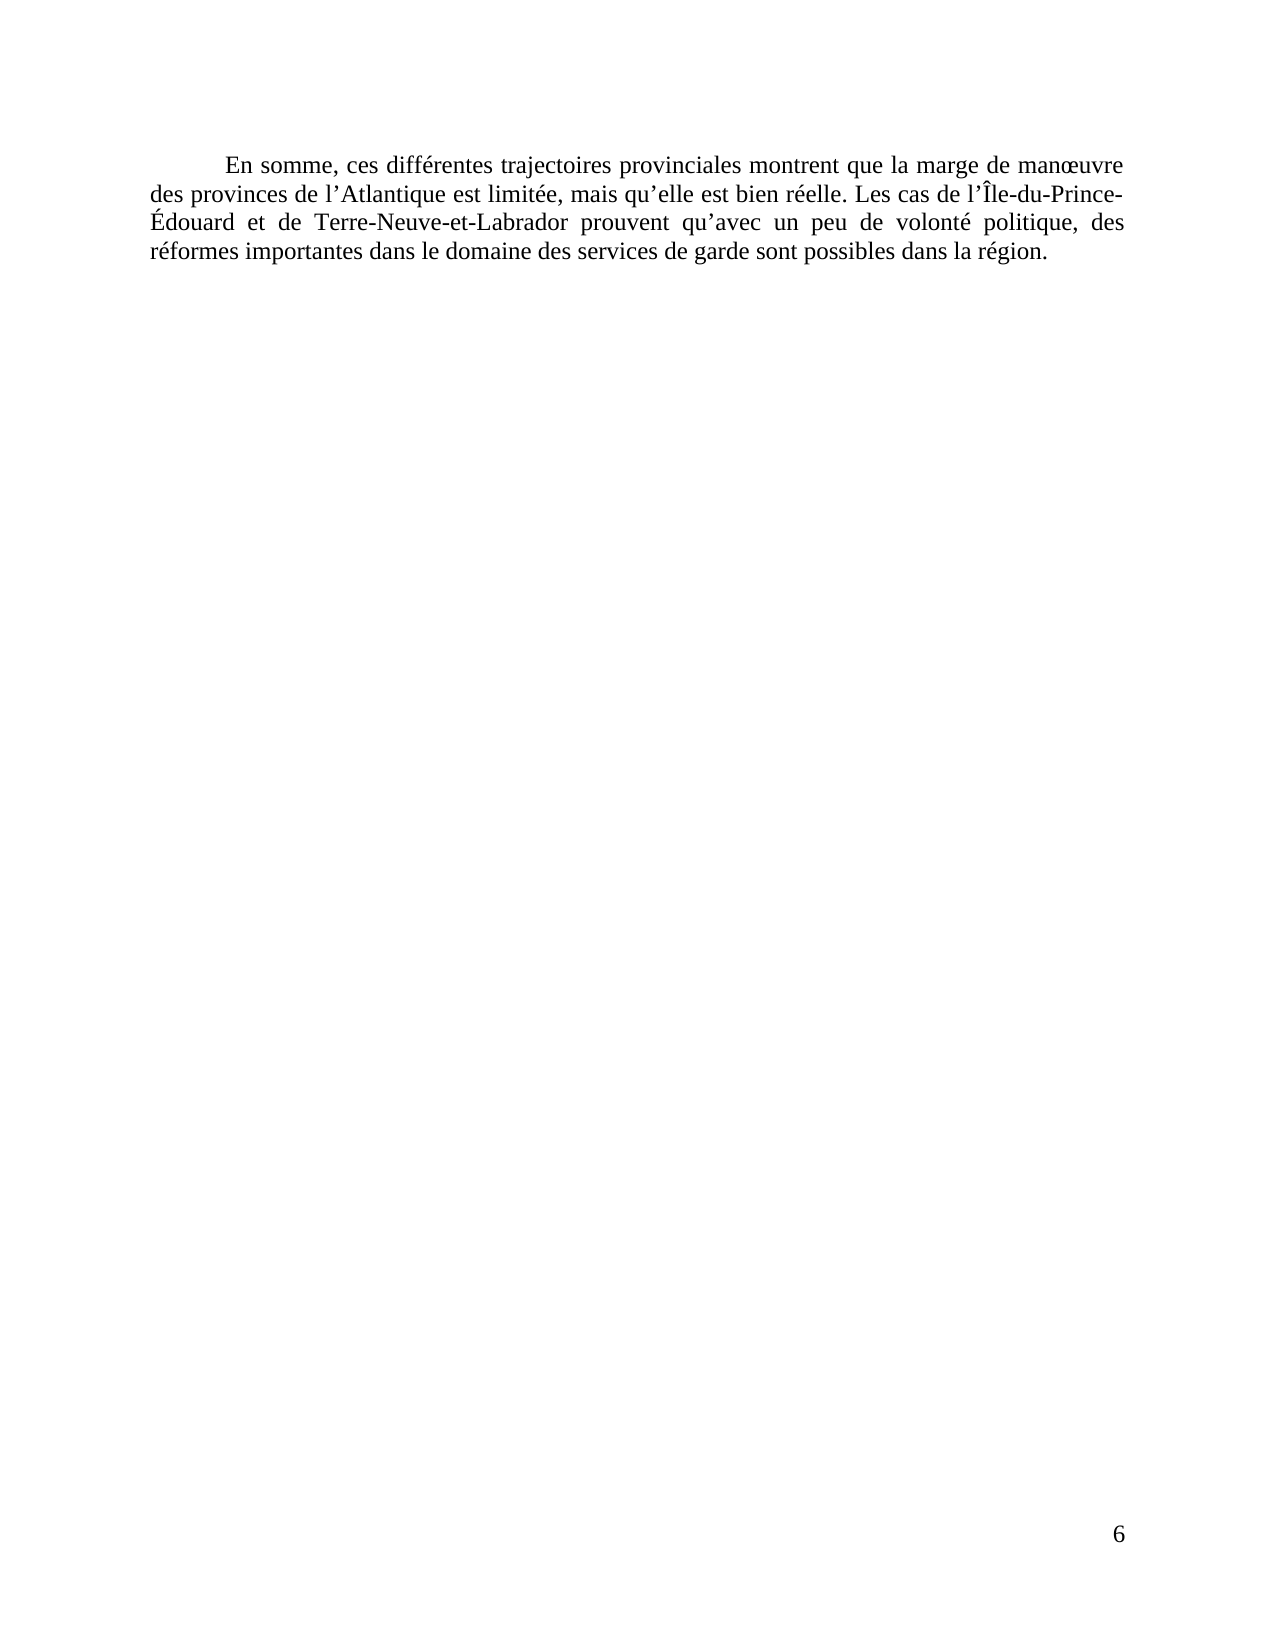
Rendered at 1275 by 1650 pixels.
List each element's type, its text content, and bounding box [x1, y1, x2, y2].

text En somme, ces différentes trajectoires provinciales montrent que la marge de manœuvre des provinces de l’Atlantique est limitée, mais qu’elle est bien réelle. Les cas de l’Île-du-Prince-Édouard et de Terre-Neuve-et-Labrador prouvent qu’avec un peu de volonté politique, des réformes importantes dans le domaine des services de garde sont possibles dans la région. [150, 150, 1125, 265]
